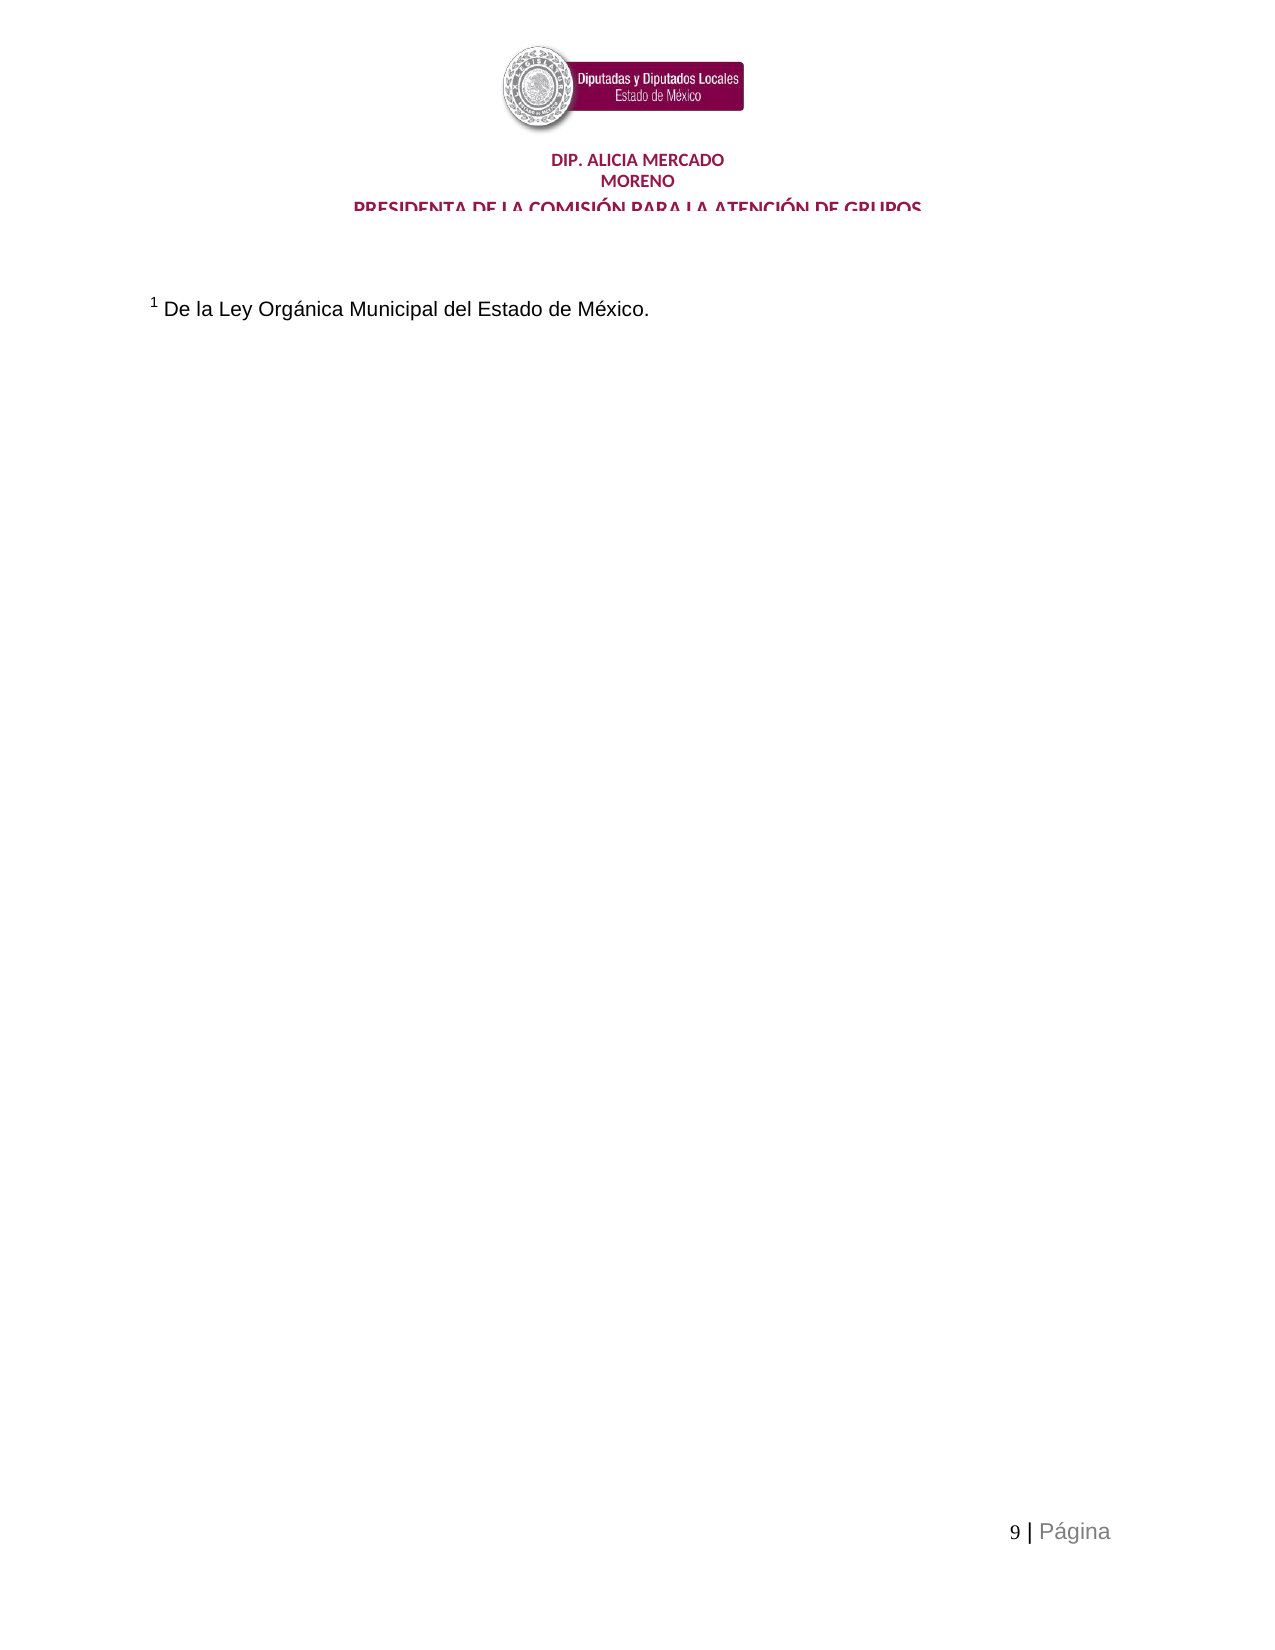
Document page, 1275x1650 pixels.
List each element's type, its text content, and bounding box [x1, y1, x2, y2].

picture [645, 158, 655, 166]
picture [554, 156, 560, 164]
picture [467, 12, 774, 166]
picture [702, 156, 708, 164]
picture [714, 156, 721, 164]
text 1 De la Ley Orgánica Municipal del Estado de México. [150, 293, 1139, 321]
